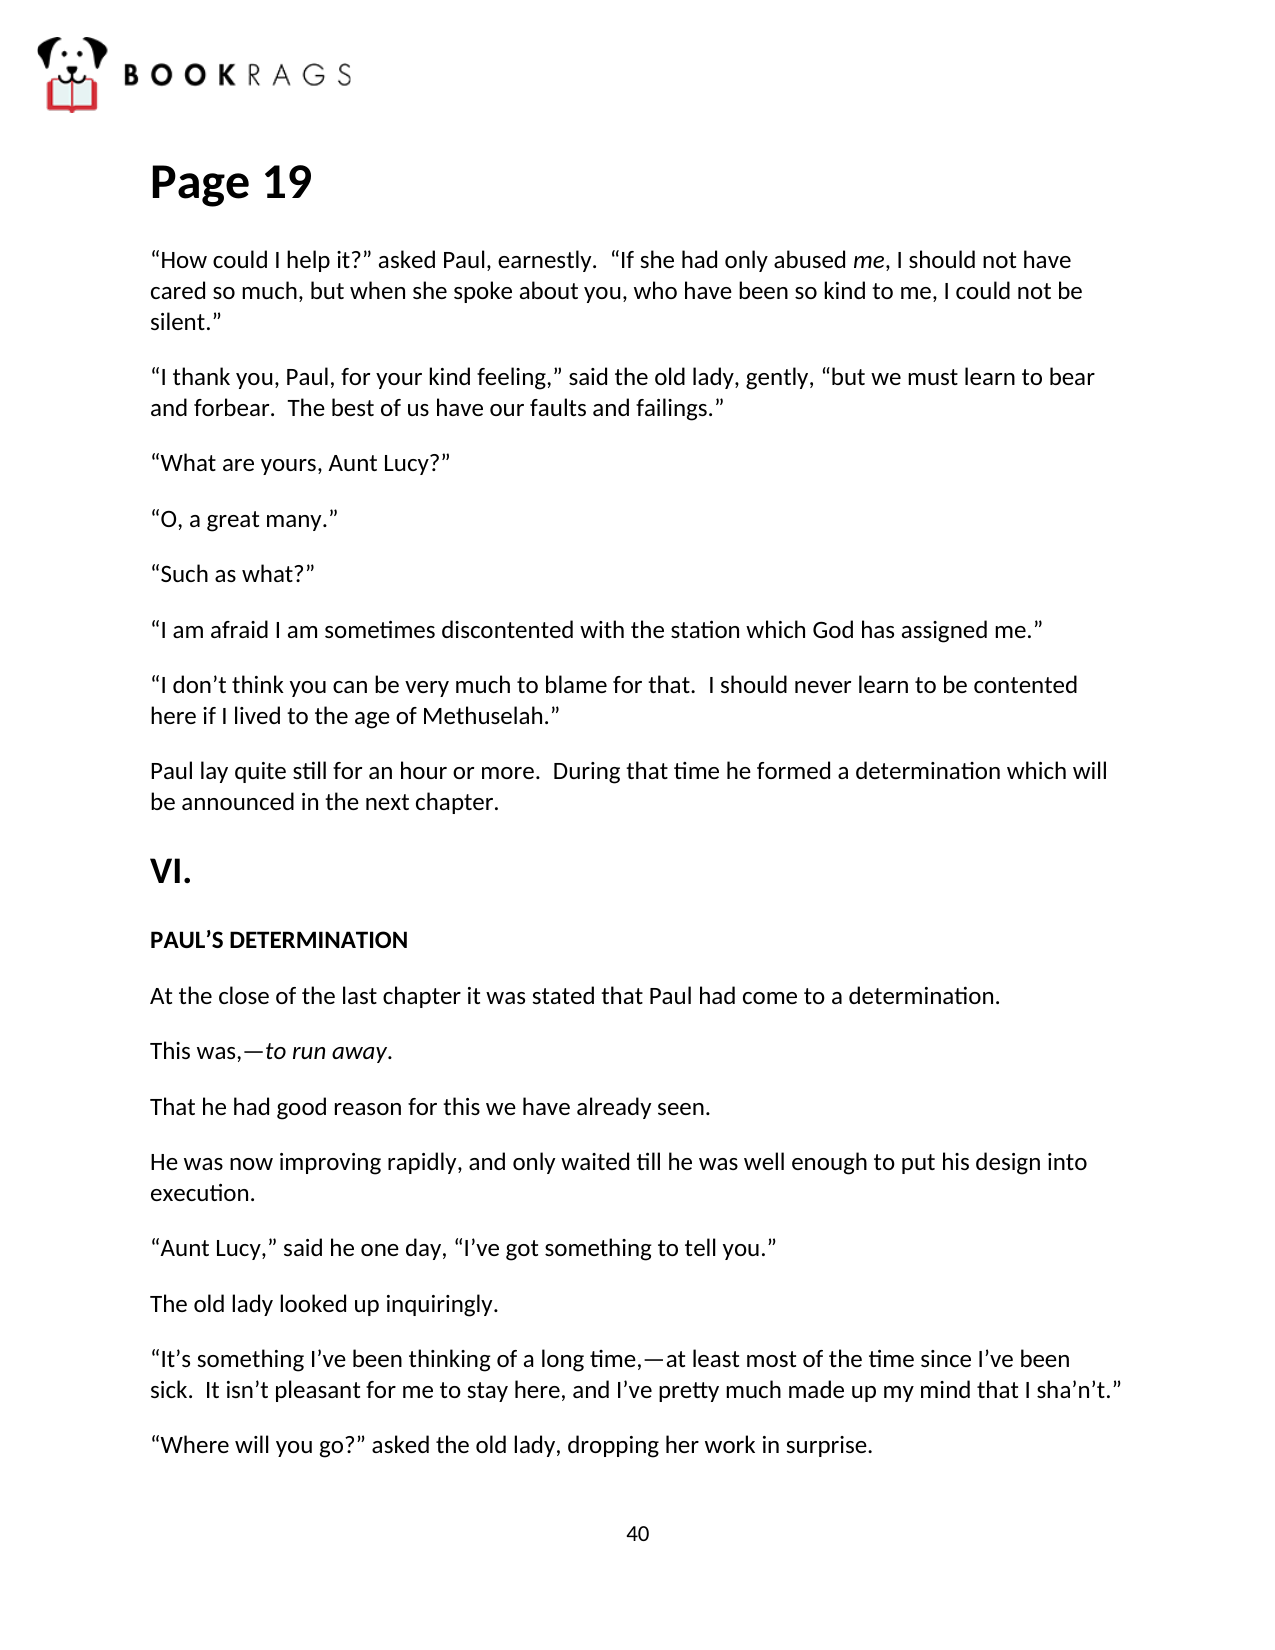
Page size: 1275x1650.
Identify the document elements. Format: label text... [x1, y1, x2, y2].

text At the close of the last chapter it was stated that Paul had come to a determination. [150, 980, 1125, 1011]
text “Aunt Lucy,” said he one day, “I’ve got something to tell you.” [150, 1233, 1125, 1263]
text “Such as what?” [150, 558, 1125, 589]
text Page 19 [150, 150, 1125, 211]
picture [37, 37, 351, 113]
text “Where will you go?” asked the old lady, dropping her work in surprise. [150, 1430, 1125, 1460]
text PAUL’S DETERMINATION [150, 924, 1125, 955]
text He was now improving rapidly, and only waited till he was well enough to put his design into execution. [150, 1147, 1125, 1208]
text “I don’t think you can be very much to blame for that. I should never learn to be contented here if I lived to the age of Methuselah.” [150, 669, 1125, 730]
text “It’s something I’ve been thinking of a long time,—­at least most of the time since I’ve been sick. It isn’t pleasant for me to stay here, and I’ve pretty much made up my mind that I sha’n’t.” [150, 1344, 1125, 1405]
text “I am afraid I am sometimes discontented with the station which God has assigned me.” [150, 614, 1125, 644]
text “O, a great many.” [150, 503, 1125, 533]
text This was,—­to run away. [150, 1036, 1125, 1066]
text “What are yours, Aunt Lucy?” [150, 447, 1125, 478]
text Paul lay quite still for an hour or more. During that time he formed a determination which will be announced in the next chapter. [150, 755, 1125, 816]
text That he had good reason for this we have already seen. [150, 1091, 1125, 1122]
text “How could I help it?” asked Paul, earnestly. “If she had only abused me, I should not have cared so much, but when she spoke about you, who have been so kind to me, I could not be silent.” [150, 244, 1125, 336]
text VI. [150, 847, 1125, 893]
text The old lady looked up inquiringly. [150, 1288, 1125, 1319]
text “I thank you, Paul, for your kind feeling,” said the old lady, gently, “but we must learn to bear and forbear. The best of us have our faults and failings.” [150, 361, 1125, 422]
